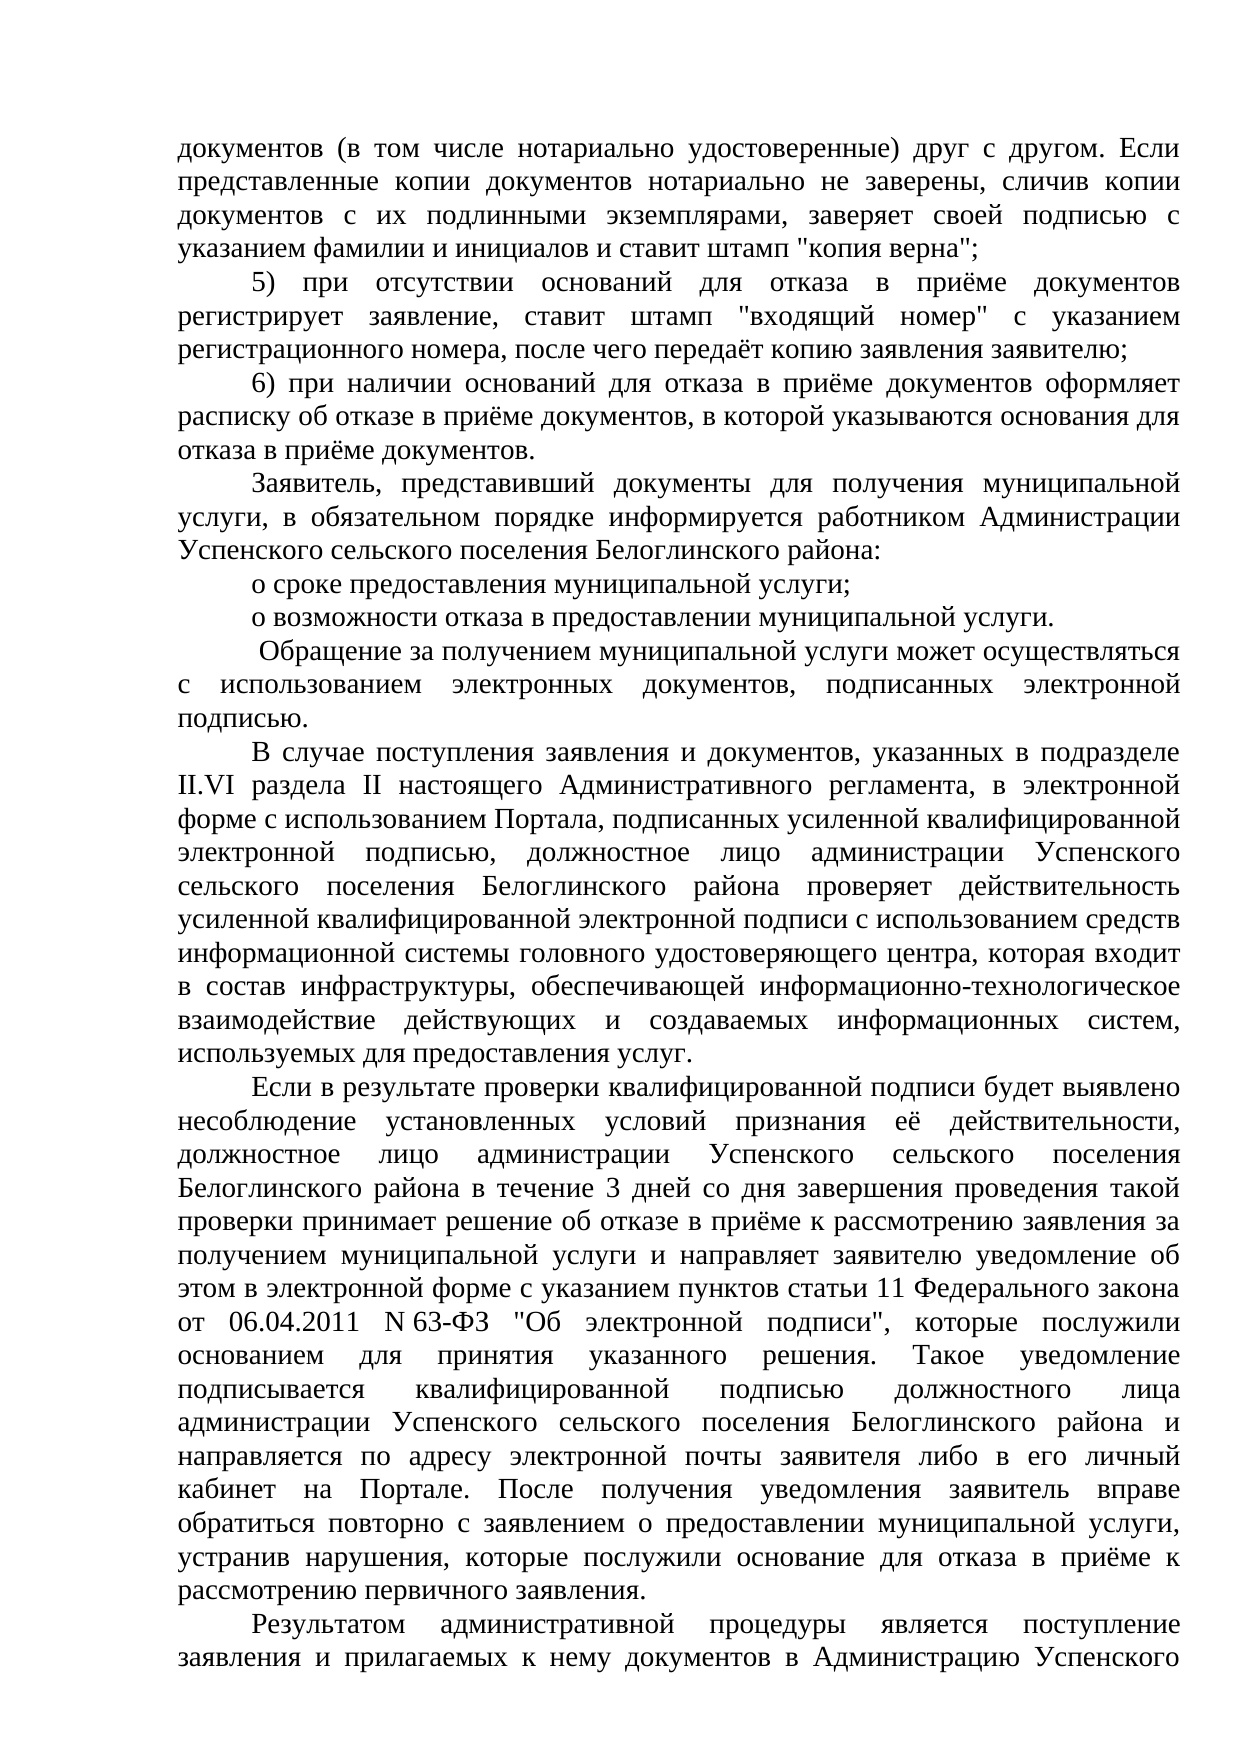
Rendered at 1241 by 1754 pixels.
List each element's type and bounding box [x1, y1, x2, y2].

text [177, 130, 1181, 1673]
